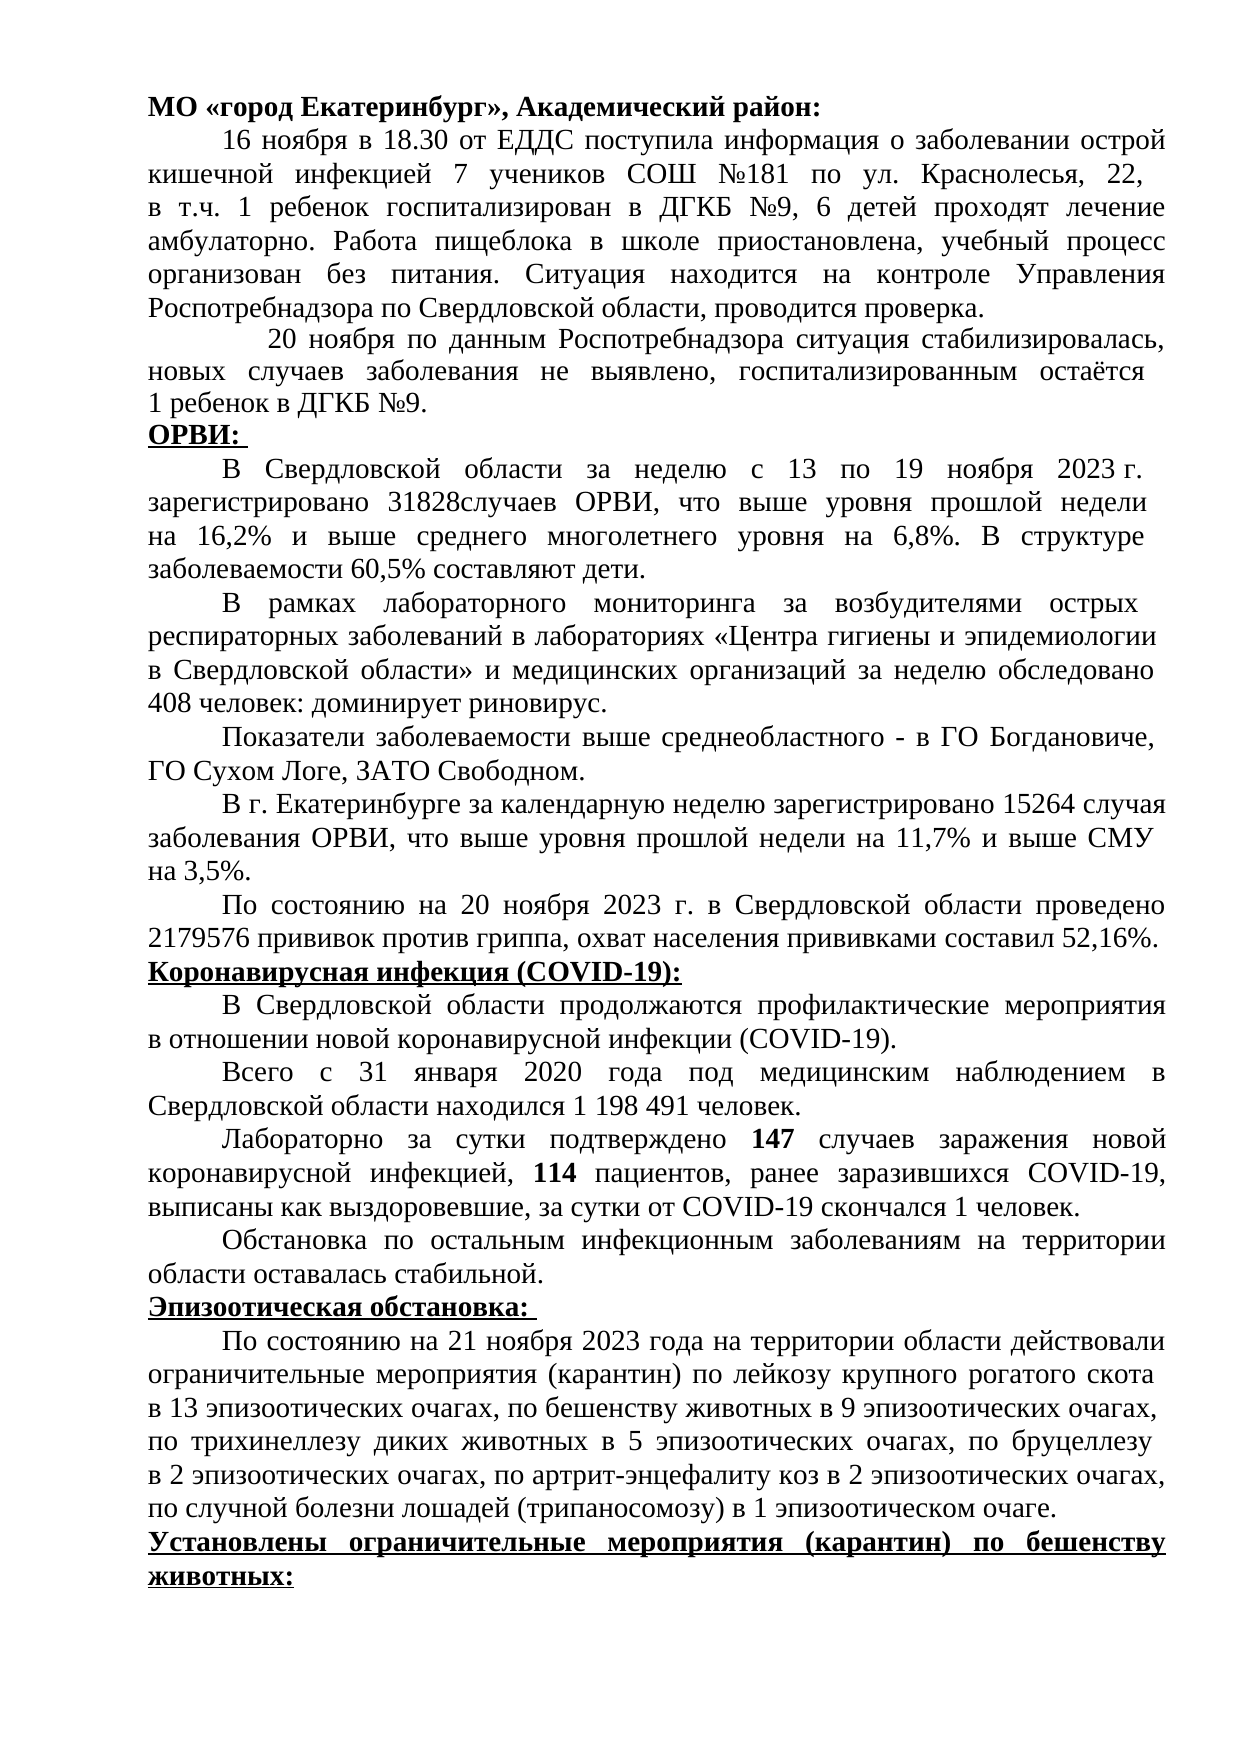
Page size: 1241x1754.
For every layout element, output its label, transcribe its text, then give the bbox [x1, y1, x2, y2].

text Показатели заболеваемости выше среднеобластного - в ГО Богдановиче, ГО Сухом Логе, ЗАТО Свободном. [148, 719, 1167, 786]
text Установлены ограничительные мероприятия (карантин) по бешенству животных: [148, 1524, 1167, 1591]
text 16 ноября в 18.30 от ЕДДС поступила информация о заболевании острой кишечной инфекцией 7 учеников СОШ №181 по ул. Краснолесья, 22, в т.ч. 1 ребенок госпитализирован в ДГКБ №9, 6 детей проходят лечение амбулаторно. Работа пищеблока в школе приостановлена, учебный процесс организован без питания. Ситуация находится на контроле Управления Роспотребнадзора по Свердловской области, проводится проверка. [148, 122, 1167, 323]
text Обстановка по остальным инфекционным заболеваниям на территории области оставалась стабильной. [148, 1222, 1167, 1289]
text 20 ноября по данным Роспотребнадзора ситуация стабилизировалась, новых случаев заболевания не выявлено, госпитализированным остаётся 1 ребенок в ДГКБ №9. [148, 323, 1167, 419]
text Эпизоотическая обстановка: [148, 1289, 1167, 1323]
text МО «город Екатеринбург», Академический район: [148, 89, 1167, 122]
text Коронавирусная инфекция (COVID-19): [148, 954, 1167, 987]
text Лабораторно за сутки подтверждено 147 случаев заражения новой коронавирусной инфекцией, 114 пациентов, ранее заразившихся COVID-19, выписаны как выздоровевшие, за сутки от COVID-19 скончался 1 человек. [148, 1122, 1167, 1222]
text В Свердловской области продолжаются профилактические мероприятия в отношении новой коронавирусной инфекции (COVID-19). [148, 987, 1167, 1054]
text В г. Екатеринбурге за календарную неделю зарегистрировано 15264 случая заболевания ОРВИ, что выше уровня прошлой недели на 11,7% и выше СМУ на 3,5%. [148, 786, 1167, 887]
text Всего с 31 января 2020 года под медицинским наблюдением в Свердловской области находился 1 198 491 человек. [148, 1054, 1167, 1122]
text По состоянию на 20 ноября 2023 г. в Свердловской области проведено 2179576 прививок против гриппа, охват населения прививками составил 52,16%. [148, 887, 1167, 954]
text В Свердловской области за неделю с 13 по 19 ноября 2023 г. зарегистрировано 31828случаев ОРВИ, что выше уровня прошлой недели на 16,2% и выше среднего многолетнего уровня на 6,8%. В структуре заболеваемости 60,5% составляют дети. [148, 451, 1167, 585]
text В рамках лабораторного мониторинга за возбудителями острых респираторных заболеваний в лабораториях «Центра гигиены и эпидемиологии в Свердловской области» и медицинских организаций за неделю обследовано 408 человек: доминирует риновирус. [148, 585, 1167, 719]
text По состоянию на 21 ноября 2023 года на территории области действовали ограничительные мероприятия (карантин) по лейкозу крупного рогатого скота в 13 эпизоотических очагах, по бешенству животных в 9 эпизоотических очагах, по трихинеллезу диких животных в 5 эпизоотических очагах, по бруцеллезу в 2 эпизоотических очагах, по артрит-энцефалиту коз в 2 эпизоотических очагах, по случной болезни лошадей (трипаносомозу) в 1 эпизоотическом очаге. [148, 1323, 1167, 1524]
text ОРВИ: [148, 419, 1167, 451]
